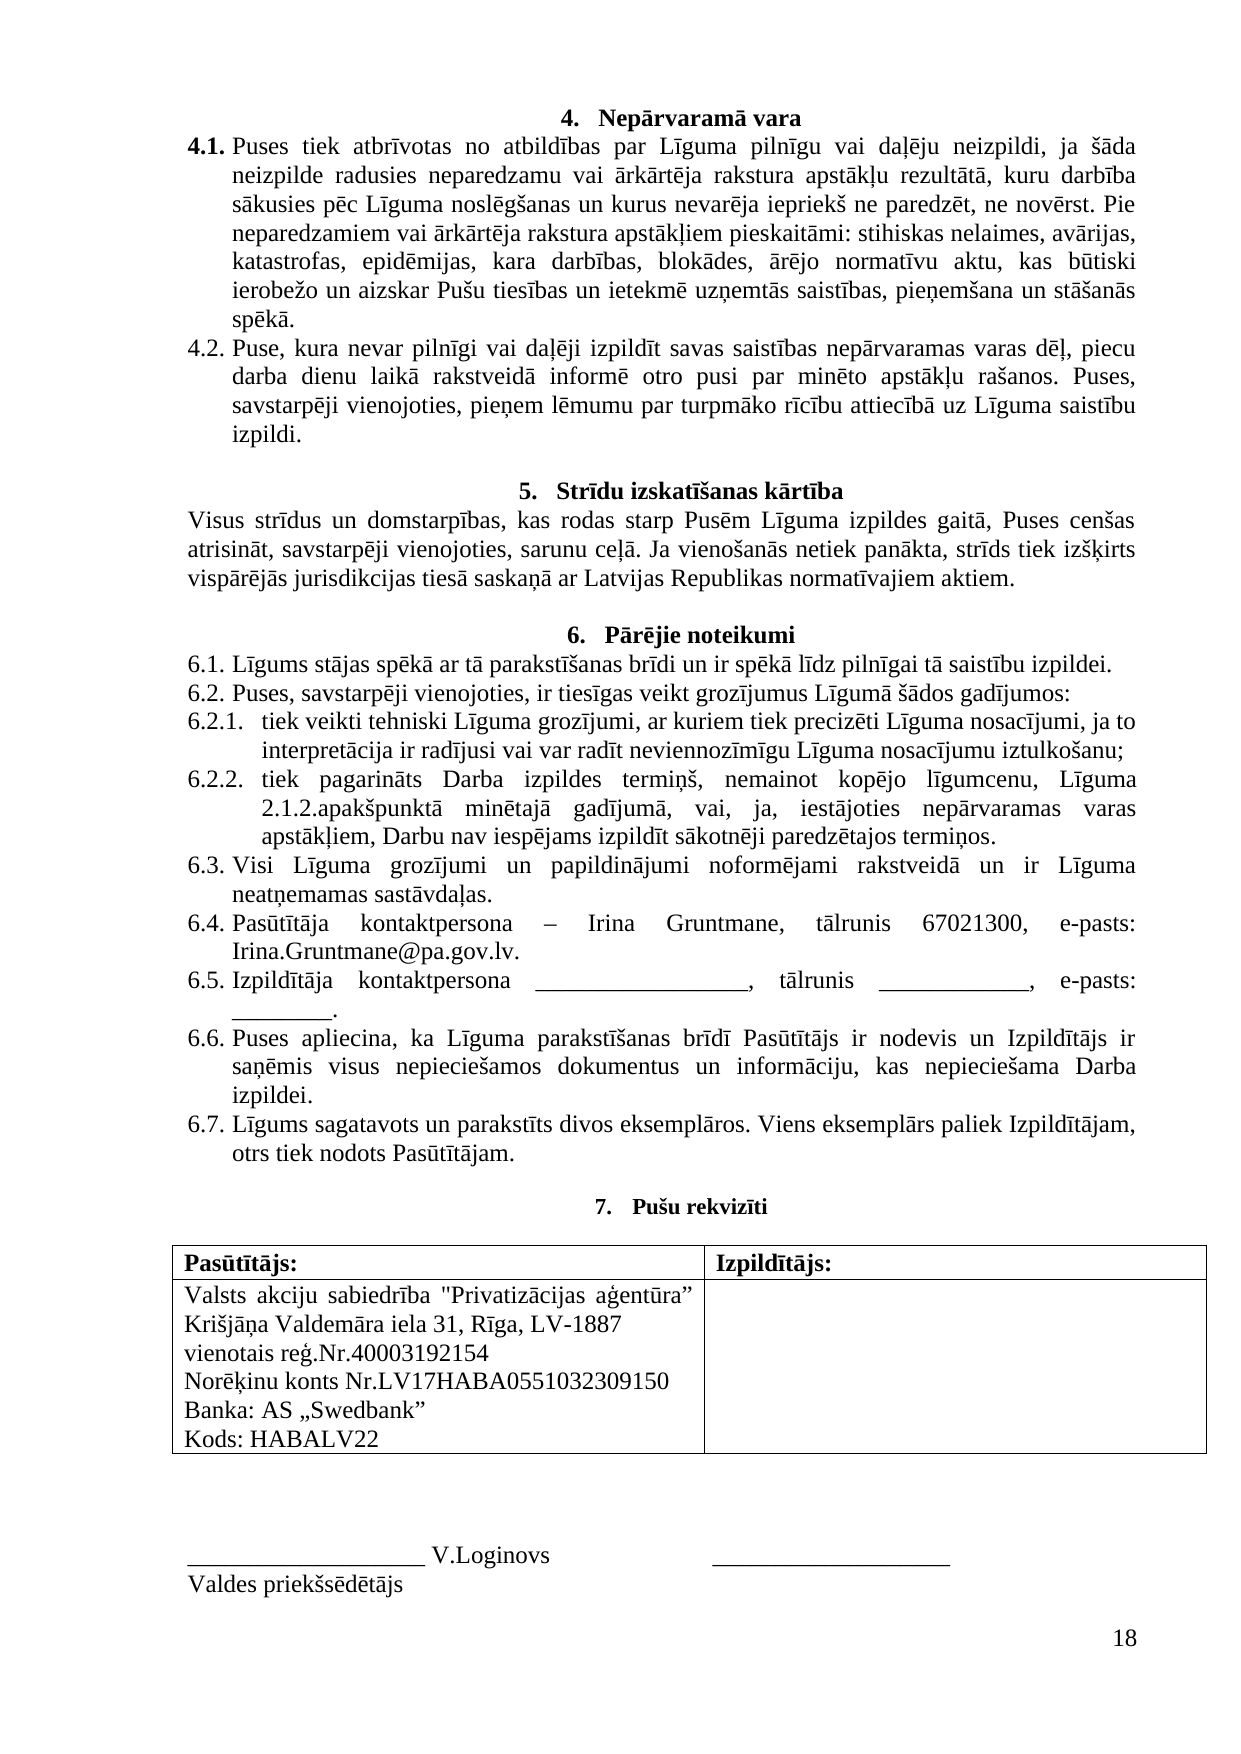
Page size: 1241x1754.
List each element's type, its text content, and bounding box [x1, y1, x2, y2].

list Puses, savstarpēji vienojoties, ir tiesīgas veikt grozījumus Līgumā šādos gadījumos: [187, 678, 1137, 706]
list Pušu rekvizīti [225, 1193, 1137, 1219]
list Līgums sagatavots un parakstīts divos eksemplāros. Viens eksemplārs paliek Izpildītājam, otrs tiek nodots Pasūtītājam. [187, 1109, 1137, 1166]
list Izpildītāja kontaktpersona _________________, tālrunis ____________, e-pasts: ________. [187, 965, 1137, 1023]
list tiek veikti tehniski Līguma grozījumi, ar kuriem tiek precizēti Līguma nosacījumi, ja to interpretācija ir radījusi vai var radīt neviennozīmīgu Līguma nosacījumu iztulkošanu; [187, 706, 1137, 764]
list Nepārvaramā vara [225, 103, 1137, 131]
list Puse, kura nevar pilnīgi vai daļēji izpildīt savas saistības nepārvaramas varas dēļ, piecu darba dienu laikā rakstveidā informē otro pusi par minēto apstākļu rašanos. Puses, savstarpēji vienojoties, pieņem lēmumu par turpmāko rīcību attiecībā uz Līguma saistību izpildi. [187, 333, 1137, 448]
table_header Izpildītājs: [705, 1246, 1206, 1279]
list Visi Līguma grozījumi un papildinājumi noformējami rakstveidā un ir Līguma neatņemamas sastāvdaļas. [187, 850, 1137, 908]
list Puses apliecina, ka Līguma parakstīšanas brīdī Pasūtītājs ir nodevis un Izpildītājs ir saņēmis visus nepieciešamos dokumentus un informāciju, kas nepieciešama Darba izpildei. [187, 1023, 1137, 1109]
list tiek pagarināts Darba izpildes termiņš, nemainot kopējo līgumcenu, Līguma 2.1.2.apakšpunktā minētajā gadījumā, vai, ja, iestājoties nepārvaramas varas apstākļiem, Darbu nav iespējams izpildīt sākotnēji paredzētajos termiņos. [187, 764, 1137, 850]
table_cell Valsts akciju sabiedrība "Privatizācijas aģentūra” Krišjāņa Valdemāra iela 31, Rīga, LV-1887 vienotais reģ.Nr.40003192154 Norēķinu konts Nr.LV17HABA0551032309150 Banka: AS „Swedbank” Kods: HABALV22 [173, 1280, 704, 1453]
list Strīdu izskatīšanas kārtība [225, 476, 1137, 505]
list Līgums stājas spēkā ar tā parakstīšanas brīdi un ir spēkā līdz pilnīgai tā saistību izpildei. [187, 649, 1137, 678]
text Valdes priekšsēdētājs [187, 1569, 1137, 1597]
table_header Pasūtītājs: [173, 1246, 704, 1279]
text Visus strīdus un domstarpības, kas rodas starp Pusēm Līguma izpildes gaitā, Puses cenšas atrisināt, savstarpēji vienojoties, sarunu ceļā. Ja vienošanās netiek panākta, strīds tiek izšķirts vispārējās jurisdikcijas tiesā saskaņā ar Latvijas Republikas normatīvajiem aktiem. [187, 505, 1137, 591]
table_cell [705, 1280, 1206, 1453]
list Puses tiek atbrīvotas no atbildības par Līguma pilnīgu vai daļēju neizpildi, ja šāda neizpilde radusies neparedzamu vai ārkārtēja rakstura apstākļu rezultātā, kuru darbība sākusies pēc Līguma noslēgšanas un kurus nevarēja iepriekš ne paredzēt, ne novērst. Pie neparedzamiem vai ārkārtēja rakstura apstākļiem pieskaitāmi: stihiskas nelaimes, avārijas, katastrofas, epidēmijas, kara darbības, blokādes, ārējo normatīvu aktu, kas būtiski ierobežo un aizskar Pušu tiesības un ietekmē uzņemtās saistības, pieņemšana un stāšanās spēkā. [187, 131, 1137, 333]
list Pārējie noteikumi [225, 620, 1137, 649]
text ___________________ V.Loginovs ___________________ [187, 1540, 1137, 1569]
list Pasūtītāja kontaktpersona – Irina Gruntmane, tālrunis 67021300, e-pasts: Irina.Gruntmane@pa.gov.lv. [187, 908, 1137, 965]
